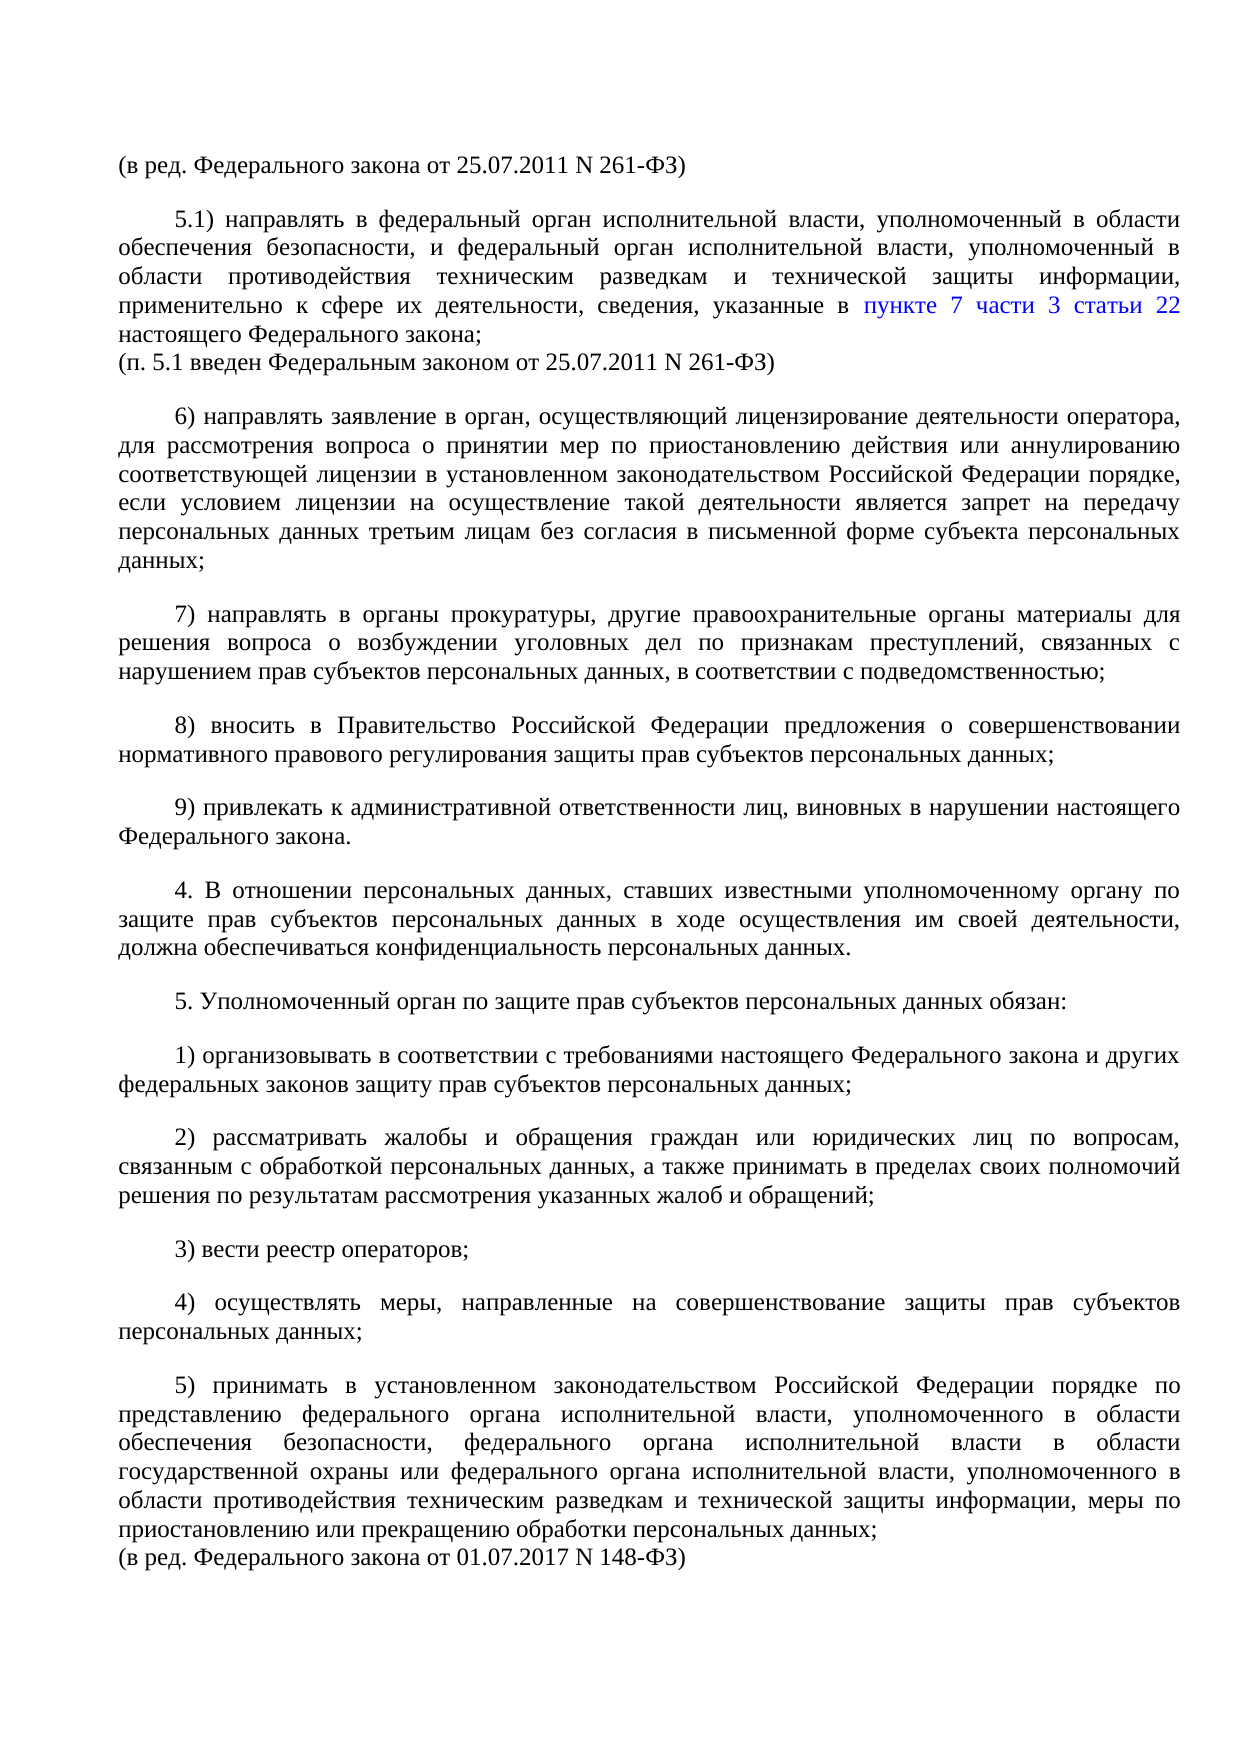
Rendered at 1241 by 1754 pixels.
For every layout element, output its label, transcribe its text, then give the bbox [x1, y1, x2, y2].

text 6) направлять заявление в орган, осуществляющий лицензирование деятельности оператора, для рассмотрения вопроса о принятии мер по приостановлению действия или аннулированию соответствующей лицензии в установленном законодательством Российской Федерации порядке, если условием лицензии на осуществление такой деятельности является запрет на передачу персональных данных третьим лицам без согласия в письменной форме субъекта персональных данных; [118, 401, 1181, 574]
text 5.1) направлять в федеральный орган исполнительной власти, уполномоченный в области обеспечения безопасности, и федеральный орган исполнительной власти, уполномоченный в области противодействия техническим разведкам и технической защиты информации, применительно к сфере их деятельности, сведения, указанные в пункте 7 части 3 статьи 22 настоящего Федерального закона; [118, 204, 1181, 347]
text 5) принимать в установленном законодательством Российской Федерации порядке по представлению федерального органа исполнительной власти, уполномоченного в области обеспечения безопасности, федерального органа исполнительной власти в области государственной охраны или федерального органа исполнительной власти, уполномоченного в области противодействия техническим разведкам и технической защиты информации, меры по приостановлению или прекращению обработки персональных данных; [118, 1370, 1181, 1542]
text (в ред. Федерального закона от 01.07.2017 N 148-ФЗ) [118, 1542, 1181, 1571]
text 7) направлять в органы прокуратуры, другие правоохранительные органы материалы для решения вопроса о возбуждении уголовных дел по признакам преступлений, связанных с нарушением прав субъектов персональных данных, в соответствии с подведомственностью; [118, 599, 1181, 685]
text 4. В отношении персональных данных, ставших известными уполномоченному органу по защите прав субъектов персональных данных в ходе осуществления им своей деятельности, должна обеспечиваться конфиденциальность персональных данных. [118, 875, 1181, 961]
text 8) вносить в Правительство Российской Федерации предложения о совершенствовании нормативного правового регулирования защиты прав субъектов персональных данных; [118, 710, 1181, 767]
text (в ред. Федерального закона от 25.07.2011 N 261-ФЗ) [118, 150, 1181, 179]
text (п. 5.1 введен Федеральным законом от 25.07.2011 N 261-ФЗ) [118, 347, 1181, 376]
text 1) организовывать в соответствии с требованиями настоящего Федерального закона и других федеральных законов защиту прав субъектов персональных данных; [118, 1040, 1181, 1097]
text 3) вести реестр операторов; [118, 1234, 1181, 1262]
text 5. Уполномоченный орган по защите прав субъектов персональных данных обязан: [118, 986, 1181, 1015]
text 9) привлекать к административной ответственности лиц, виновных в нарушении настоящего Федерального закона. [118, 792, 1181, 850]
text 4) осуществлять меры, направленные на совершенствование защиты прав субъектов персональных данных; [118, 1287, 1181, 1345]
text 2) рассматривать жалобы и обращения граждан или юридических лиц по вопросам, связанным с обработкой персональных данных, а также принимать в пределах своих полномочий решения по результатам рассмотрения указанных жалоб и обращений; [118, 1122, 1181, 1209]
